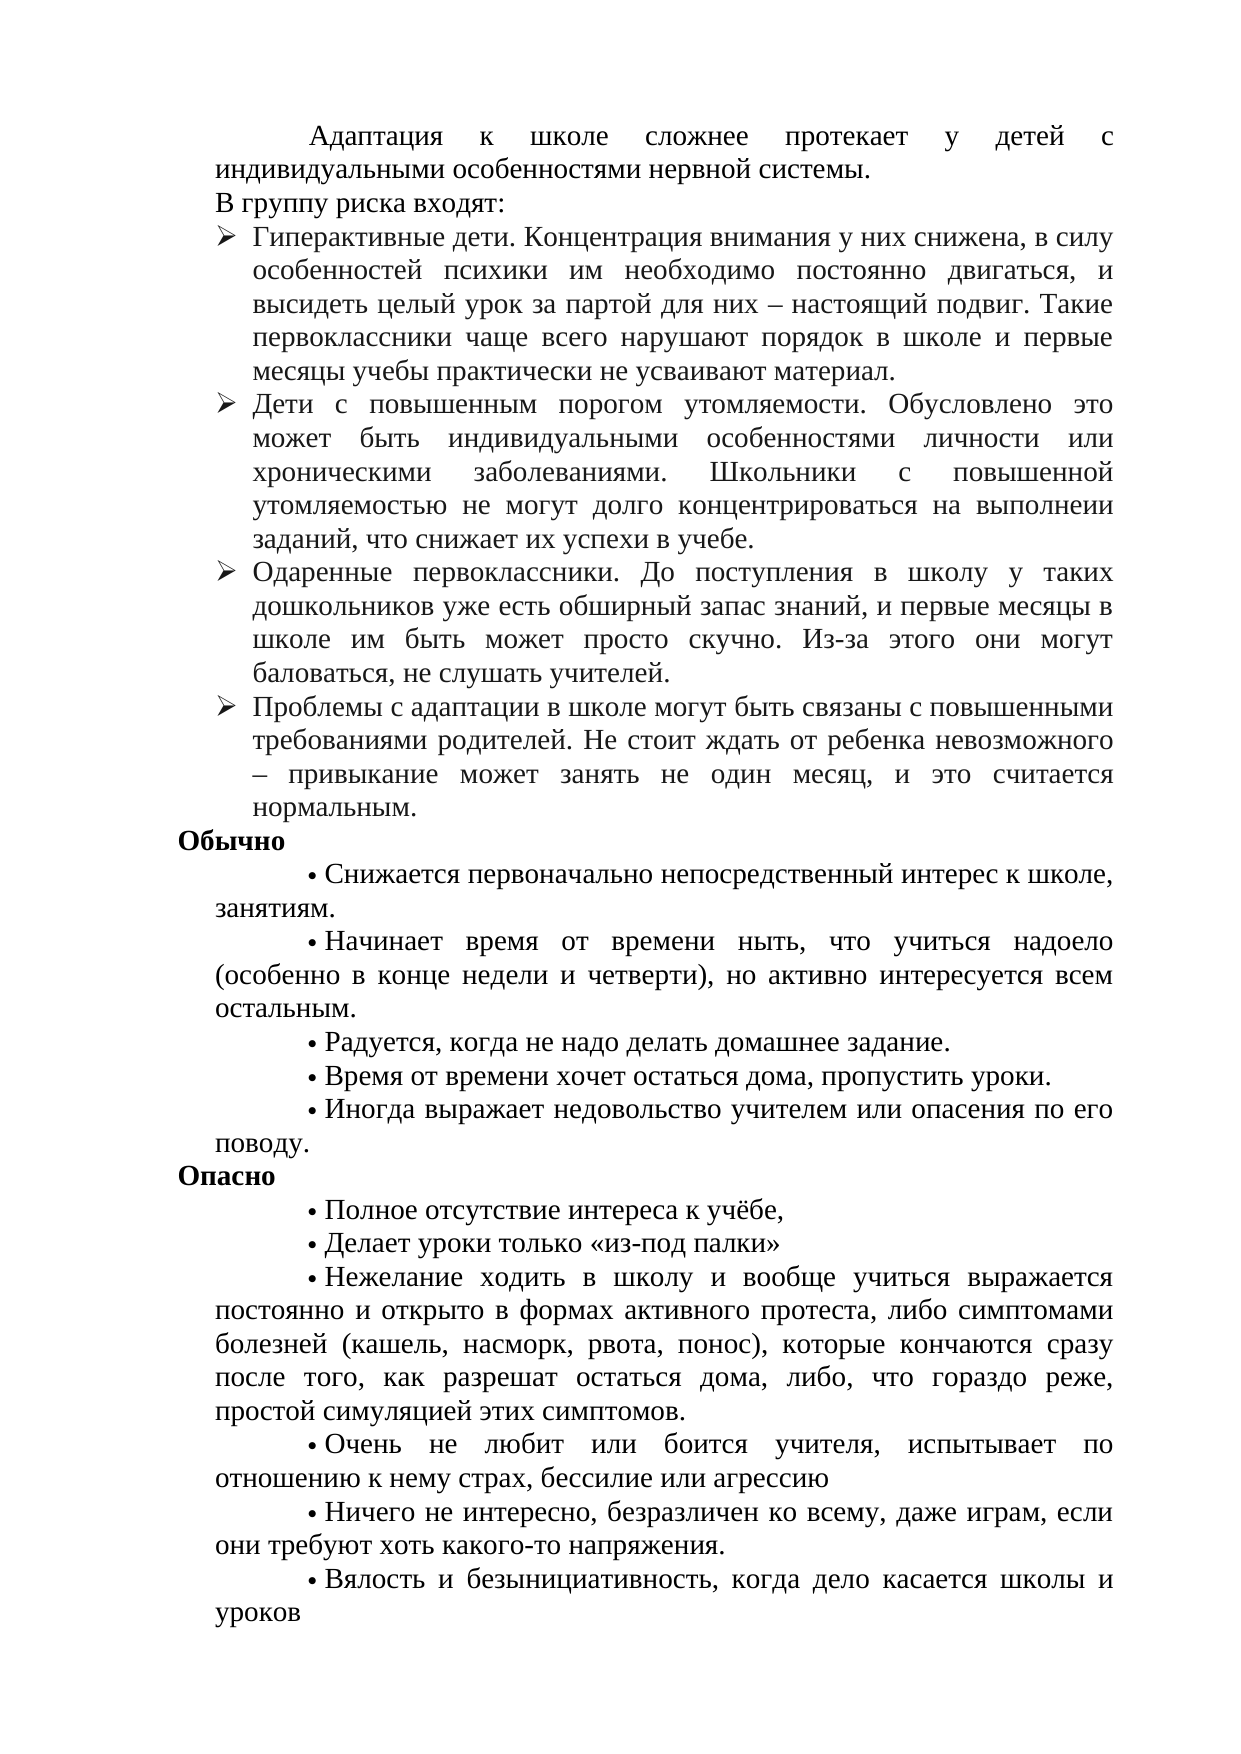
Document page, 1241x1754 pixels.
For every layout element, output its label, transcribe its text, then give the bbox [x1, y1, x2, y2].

text  Нежелание ходить в школу и вообще учиться выражается постоянно и открыто в формах активного протеста, либо симптомами болезней (кашель, насморк, рвота, понос), которые кончаются сразу после того, как разрешат остаться дома, либо, что гораздо реже, простой симуляцией этих симптомов. [215, 1259, 1114, 1427]
text Адаптация к школе сложнее протекает у детей с индивидуальными особенностями нервной системы. [215, 118, 1114, 185]
text  Время от времени хочет остаться дома, пропустить уроки. [215, 1058, 1114, 1091]
text  Иногда выражает недовольство учителем или опасения по его поводу. [215, 1091, 1114, 1158]
list Одаренные первоклассники. До поступления в школу у таких дошкольников уже есть обширный запас знаний, и первые месяцы в школе им быть может просто скучно. Из-за этого они могут баловаться, не слушать учителей. [215, 554, 1114, 689]
list Проблемы с адаптации в школе могут быть связаны с повышенными требованиями родителей. Не стоит ждать от ребенка невозможного – привыкание может занять не один месяц, и это считается нормальным. [215, 689, 1114, 823]
text  Радуется, когда не надо делать домашнее задание. [215, 1024, 1114, 1058]
text Опасно [177, 1158, 1152, 1192]
text  Делает уроки только «из-под палки» [215, 1225, 1114, 1259]
text В группу риска входят: [177, 185, 1114, 219]
text  Очень не любит или боится учителя, испытывает по отношению к нему страх, бессилие или агрессию [215, 1427, 1114, 1494]
list Гиперактивные дети. Концентрация внимания у них снижена, в силу особенностей психики им необходимо постоянно двигаться, и высидеть целый урок за партой для них – настоящий подвиг. Такие первоклассники чаще всего нарушают порядок в школе и первые месяцы учебы практически не усваивают материал. [215, 219, 1114, 387]
text  Ничего не интересно, безразличен ко всему, даже играм, если они требуют хоть какого-то напряжения. [215, 1494, 1114, 1561]
text  Снижается первоначально непосредственный интерес к школе, занятиям. [215, 856, 1114, 923]
text  Вялость и безынициативность, когда дело касается школы и уроков [215, 1561, 1114, 1628]
text  Начинает время от времени ныть, что учиться надоело (особенно в конце недели и четверти), но активно интересуется всем остальным. [215, 923, 1114, 1024]
text  Полное отсутствие интереса к учёбе, [215, 1192, 1114, 1225]
text Обычно [177, 823, 1152, 856]
list Дети с повышенным порогом утомляемости. Обусловлено это может быть индивидуальными особенностями личности или хроническими заболеваниями. Школьники с повышенной утомляемостью не могут долго концентрироваться на выполнеии заданий, что снижает их успехи в учебе. [215, 387, 1114, 554]
